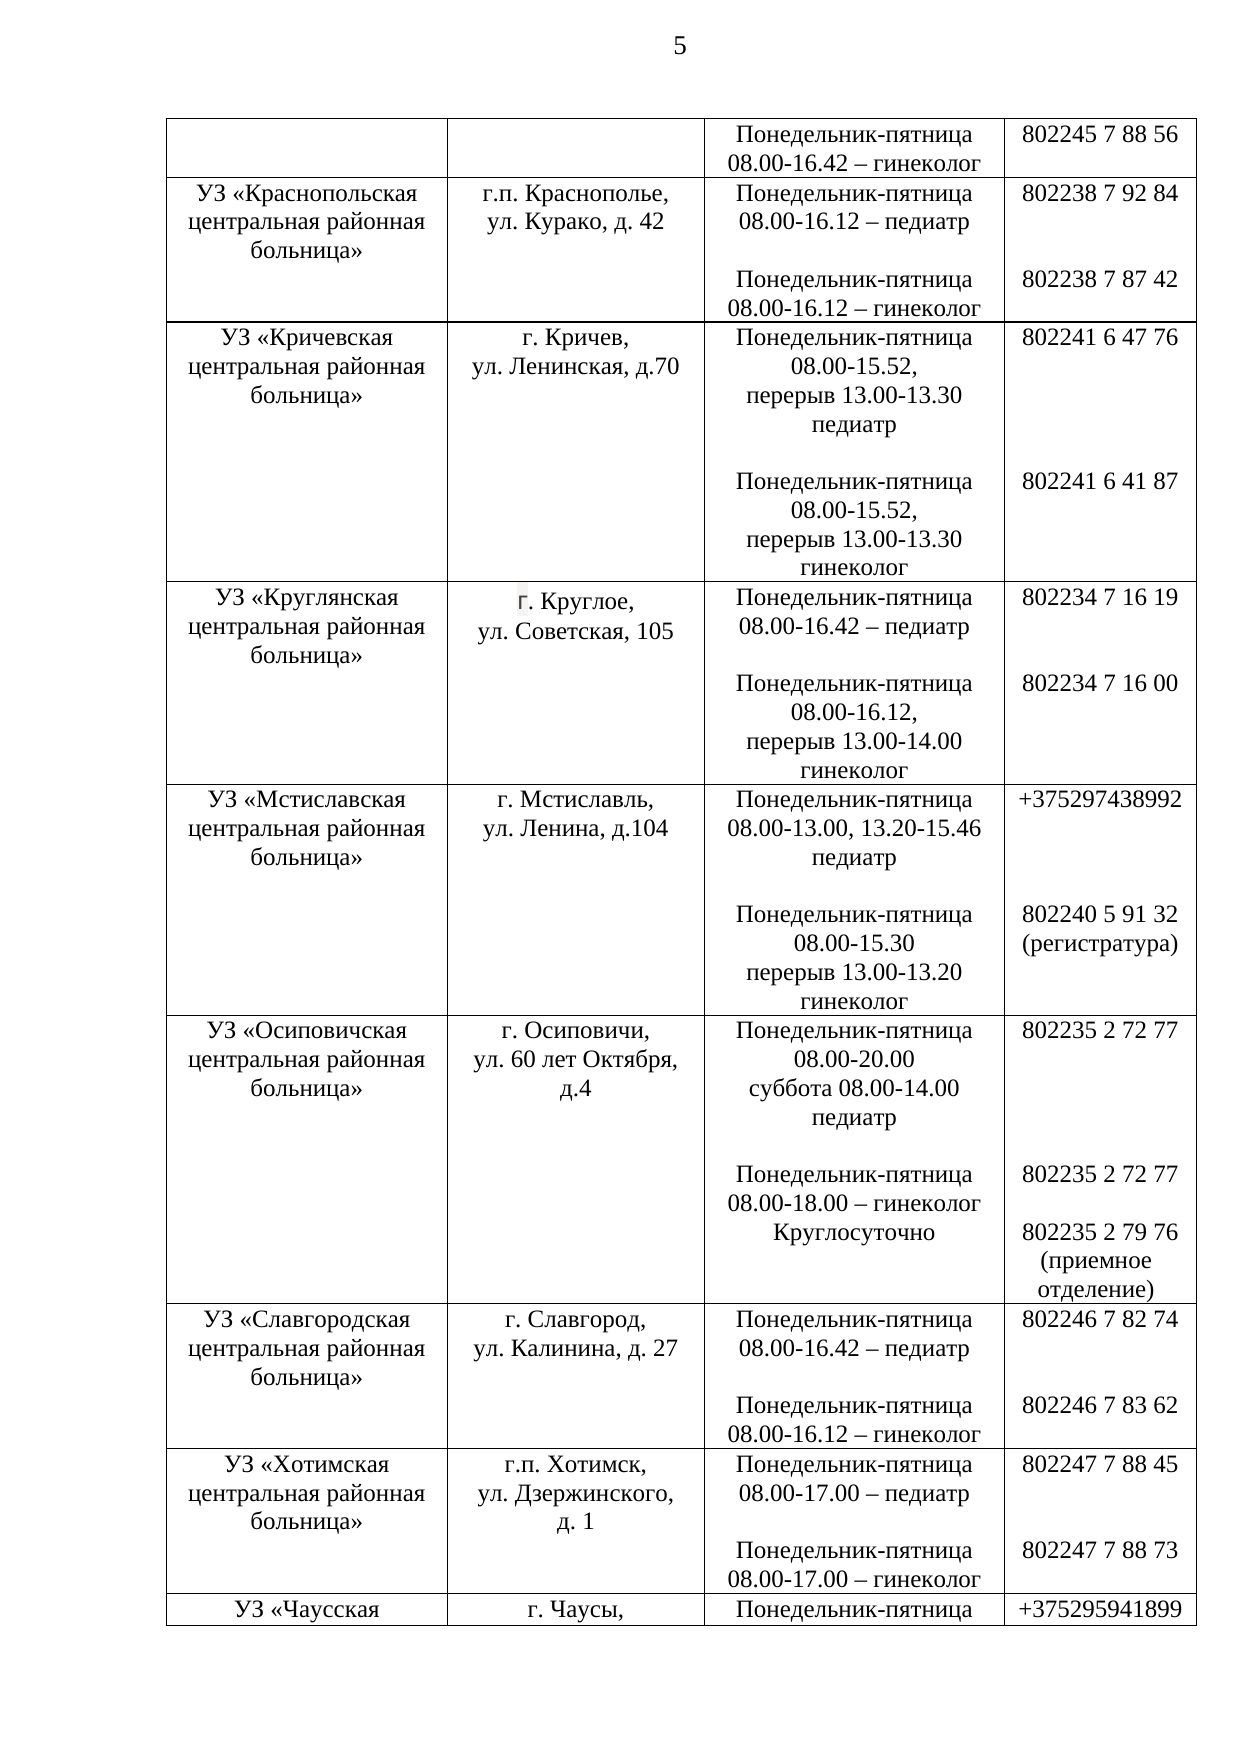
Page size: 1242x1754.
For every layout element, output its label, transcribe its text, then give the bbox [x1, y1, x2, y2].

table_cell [1005, 119, 1196, 177]
table_cell Понедельник-пятница 08.00-16.42 – педиатр Понедельник-пятница 08.00-16.12 – гинеколог [705, 1304, 1004, 1448]
table_cell г. Круглое, ул. Советская, 105 [448, 582, 704, 783]
table_cell г. Славгород, ул. Калинина, д. 27 [448, 1304, 704, 1448]
table_cell УЗ «Краснопольская центральная районная больница» [167, 178, 447, 321]
table_cell г. Кричев, ул. Ленинская, д.70 [448, 323, 704, 581]
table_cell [705, 1594, 1004, 1625]
table_cell УЗ «Кричевская центральная районная больница» [167, 323, 447, 581]
table_cell +375297438992 802240 5 91 32 (регистратура) [1005, 785, 1196, 1014]
table_cell 802247 7 88 45 802247 7 88 73 [1005, 1449, 1196, 1593]
table_cell г.п. Хотимск, ул. Дзержинского, д. 1 [448, 1449, 704, 1593]
table_cell УЗ «Хотимская центральная районная больница» [167, 1449, 447, 1593]
table_cell Понедельник-пятница 08.00-17.00 – педиатр Понедельник-пятница 08.00-17.00 – гинеколог [705, 1449, 1004, 1593]
table_cell Понедельник-пятница 08.00-13.00, 13.20-15.46 педиатр Понедельник-пятница 08.00-15.30 перерыв 13.00-13.20 гинеколог [705, 785, 1004, 1014]
table_cell г.п. Краснополье, ул. Курако, д. 42 [448, 178, 704, 321]
table_cell УЗ «Осиповичская центральная районная больница» [167, 1016, 447, 1303]
table_cell 802234 7 16 19 802234 7 16 00 [1005, 582, 1196, 783]
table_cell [167, 1594, 447, 1625]
table_cell Понедельник-пятница 08.00-16.42 – педиатр Понедельник-пятница 08.00-16.12, перерыв 13.00-14.00 гинеколог [705, 582, 1004, 783]
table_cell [1005, 1594, 1196, 1625]
table_cell Понедельник-пятница 08.00-16.12 – педиатр Понедельник-пятница 08.00-16.12 – гинеколог [705, 178, 1004, 321]
table_cell УЗ «Мстиславская центральная районная больница» [167, 785, 447, 1014]
table_cell 802238 7 92 84 802238 7 87 42 [1005, 178, 1196, 321]
table_cell г. Мстиславль, ул. Ленина, д.104 [448, 785, 704, 1014]
table_cell 802235 2 72 77 802235 2 72 77 802235 2 79 76 (приемное отделение) [1005, 1016, 1196, 1303]
table_cell Понедельник-пятница 08.00-20.00 суббота 08.00-14.00 педиатр Понедельник-пятница 08.00-18.00 – гинеколог Круглосуточно [705, 1016, 1004, 1303]
table_cell 802246 7 82 74 802246 7 83 62 [1005, 1304, 1196, 1448]
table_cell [167, 119, 447, 177]
table_cell УЗ «Круглянская центральная районная больница» [167, 582, 447, 783]
table_cell Понедельник-пятница 08.00-15.52, перерыв 13.00-13.30 педиатр Понедельник-пятница 08.00-15.52, перерыв 13.00-13.30 гинеколог [705, 323, 1004, 581]
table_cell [448, 1594, 704, 1625]
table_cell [448, 119, 704, 177]
table_cell г. Осиповичи, ул. 60 лет Октября, д.4 [448, 1016, 704, 1303]
table_cell УЗ «Славгородская центральная районная больница» [167, 1304, 447, 1448]
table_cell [705, 119, 1004, 177]
table_cell 802241 6 47 76 802241 6 41 87 [1005, 323, 1196, 581]
